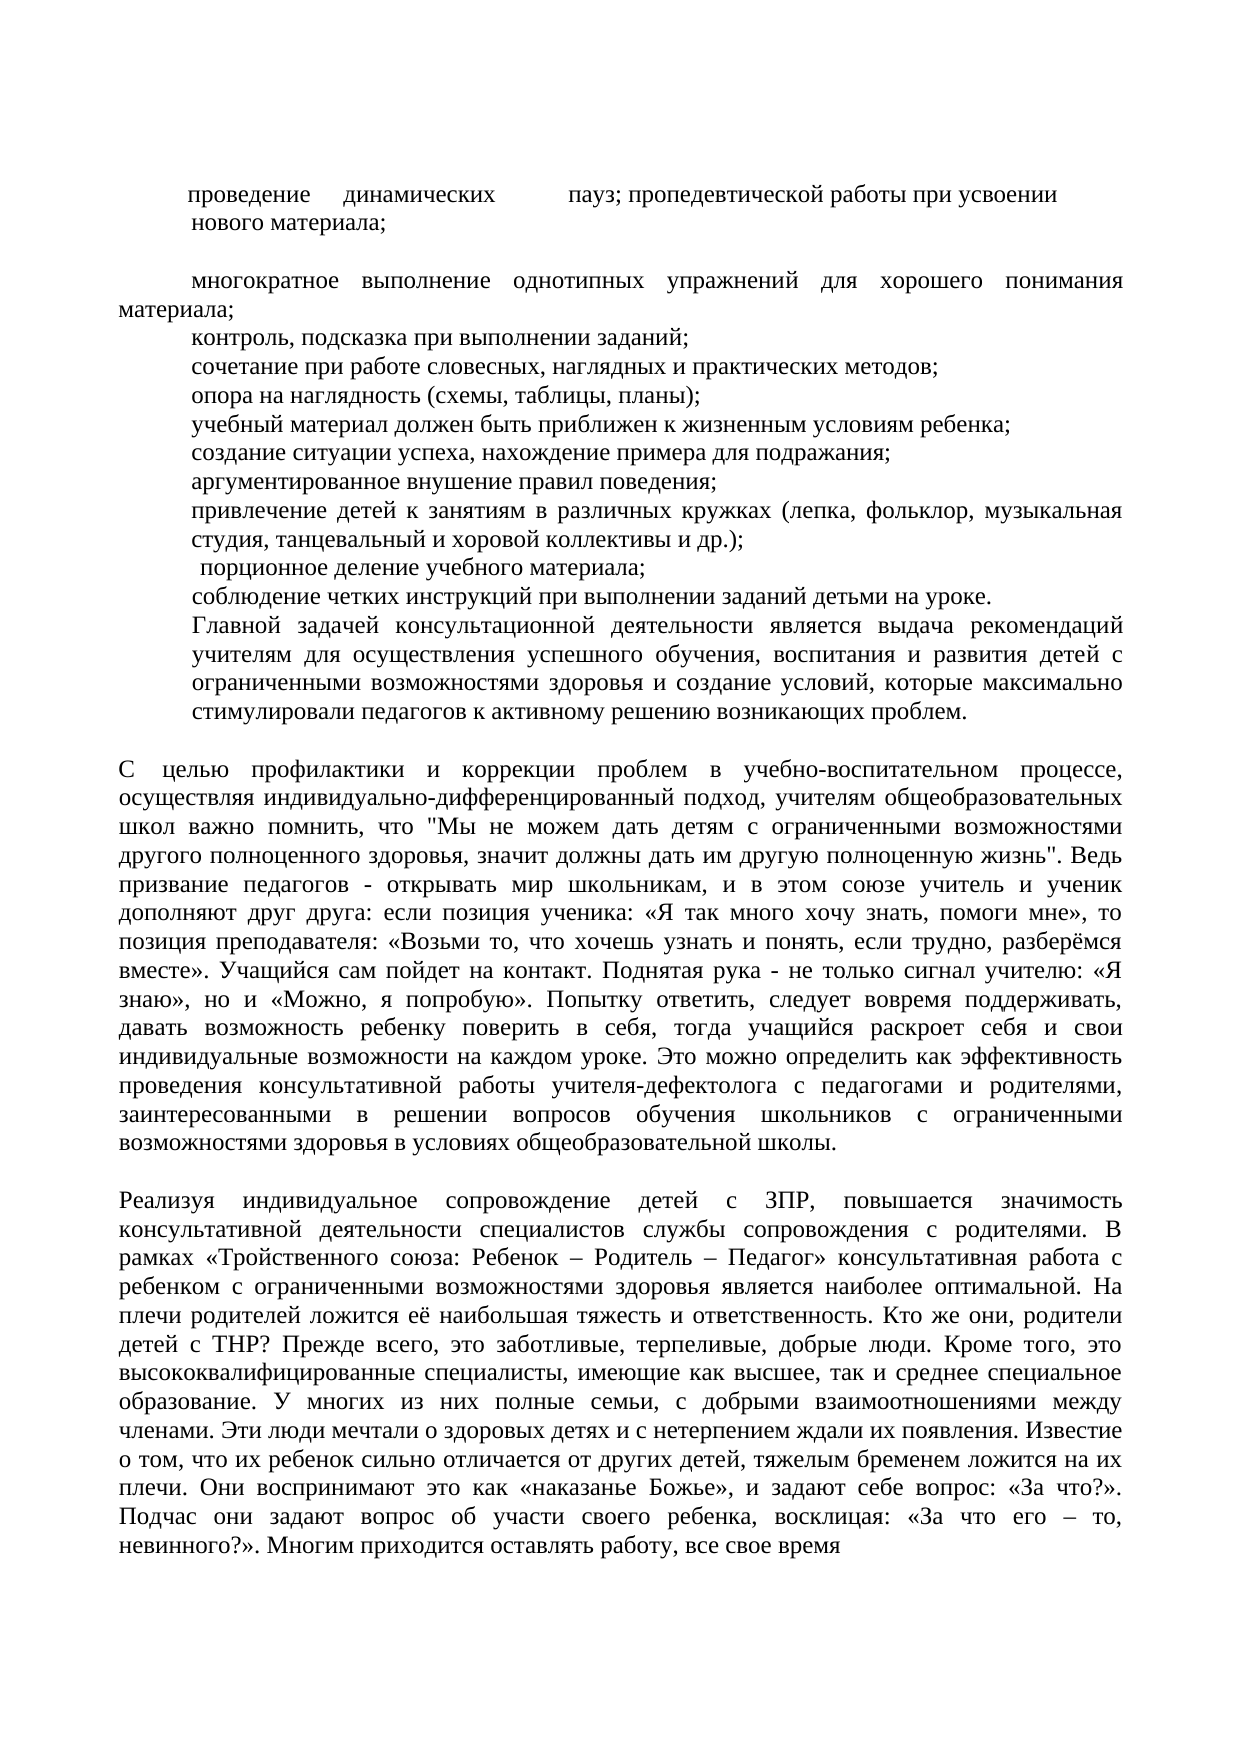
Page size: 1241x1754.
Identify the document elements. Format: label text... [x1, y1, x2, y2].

list привлечение детей к занятиям в различных кружках (лепка, фольклор, музыкальная студия, танцевальный и хоровой коллективы и др.); [162, 495, 1123, 552]
list порционное деление учебного материала; [118, 552, 1123, 581]
text  проведение динамических пауз; пропедевтической работы при усвоении [162, 179, 1123, 207]
list аргументированное внушение правил поведения; [118, 466, 1123, 495]
list соблюдение четких инструкций при выполнении заданий детьми на уроке. [118, 581, 1123, 610]
list Главной задачей консультационной деятельности является выдача рекомендаций учителям для осуществления успешного обучения, воспитания и развития детей с ограниченными возможностями здоровья и создание условий, которые максимально стимулировали педагогов к активному решению возникающих проблем. [162, 610, 1123, 725]
list учебный материал должен быть приближен к жизненным условиям ребенка; [118, 409, 1121, 437]
list целью профилактики и коррекции проблем в учебно-воспитательном процессе, осуществляя индивидуально-дифференцированный подход, учителям общеобразовательных школ важно помнить, что "Мы не можем дать детям с ограниченными возможностями другого полноценного здоровья, значит должны дать им другую полноценную жизнь". Ведь призвание педагогов - открывать мир школьникам, и в этом союзе учитель и ученик дополняют друг друга: если позиция ученика: «Я так много хочу знать, помоги мне», то позиция преподавателя: «Возьми то, что хочешь узнать и понять, если трудно, разберёмся вместе». Учащийся сам пойдет на контакт. Поднятая рука - не только сигнал учителю: «Я знаю», но и «Можно, я попробую». Попытку ответить, следует вовремя поддерживать, давать возможность ребенку поверить в себя, тогда учащийся раскроет себя и свои индивидуальные возможности на каждом уроке. Это можно определить как эффективность проведения консультативной работы учителя-дефектолога с педагогами и родителями, заинтересованными в решении вопросов обучения школьников с ограниченными возможностями здоровья в условиях общеобразовательной школы. [118, 754, 1123, 1156]
text нового материала; [191, 207, 1123, 236]
list многократное выполнение однотипных упражнений для хорошего понимания материала; [118, 265, 1123, 322]
list контроль, подсказка при выполнении заданий; [118, 322, 1123, 351]
text Реализуя индивидуальное сопровождение детей с ЗПР, повышается значимость консультативной деятельности специалистов службы сопровождения с родителями. В рамках «Тройственного союза: Ребенок – Родитель – Педагог» консультативная работа с ребенком с ограниченными возможностями здоровья является наиболее оптимальной. На плечи родителей ложится её наибольшая тяжесть и ответственность. Кто же они, родители детей с ТНР? Прежде всего, это заботливые, терпеливые, добрые люди. Кроме того, это высококвалифицированные специалисты, имеющие как высшее, так и среднее специальное образование. У многих из них полные семьи, с добрыми взаимоотношениями между членами. Эти люди мечтали о здоровых детях и с нетерпением ждали их появления. Известие о том, что их ребенок сильно отличается от других детей, тяжелым бременем ложится на их плечи. Они воспринимают это как «наказанье Божье», и задают себе вопрос: «За что?». Подчас они задают вопрос об участи своего ребенка, восклицая: «За что его – то, невинного?». Многим приходится оставлять работу, все свое время [119, 1185, 1123, 1559]
list создание ситуации успеха, нахождение примера для подражания; [118, 437, 1123, 466]
list сочетание при работе словесных, наглядных и практических методов; [118, 351, 1123, 380]
list опора на наглядность (схемы, таблицы, планы); [118, 380, 1123, 409]
